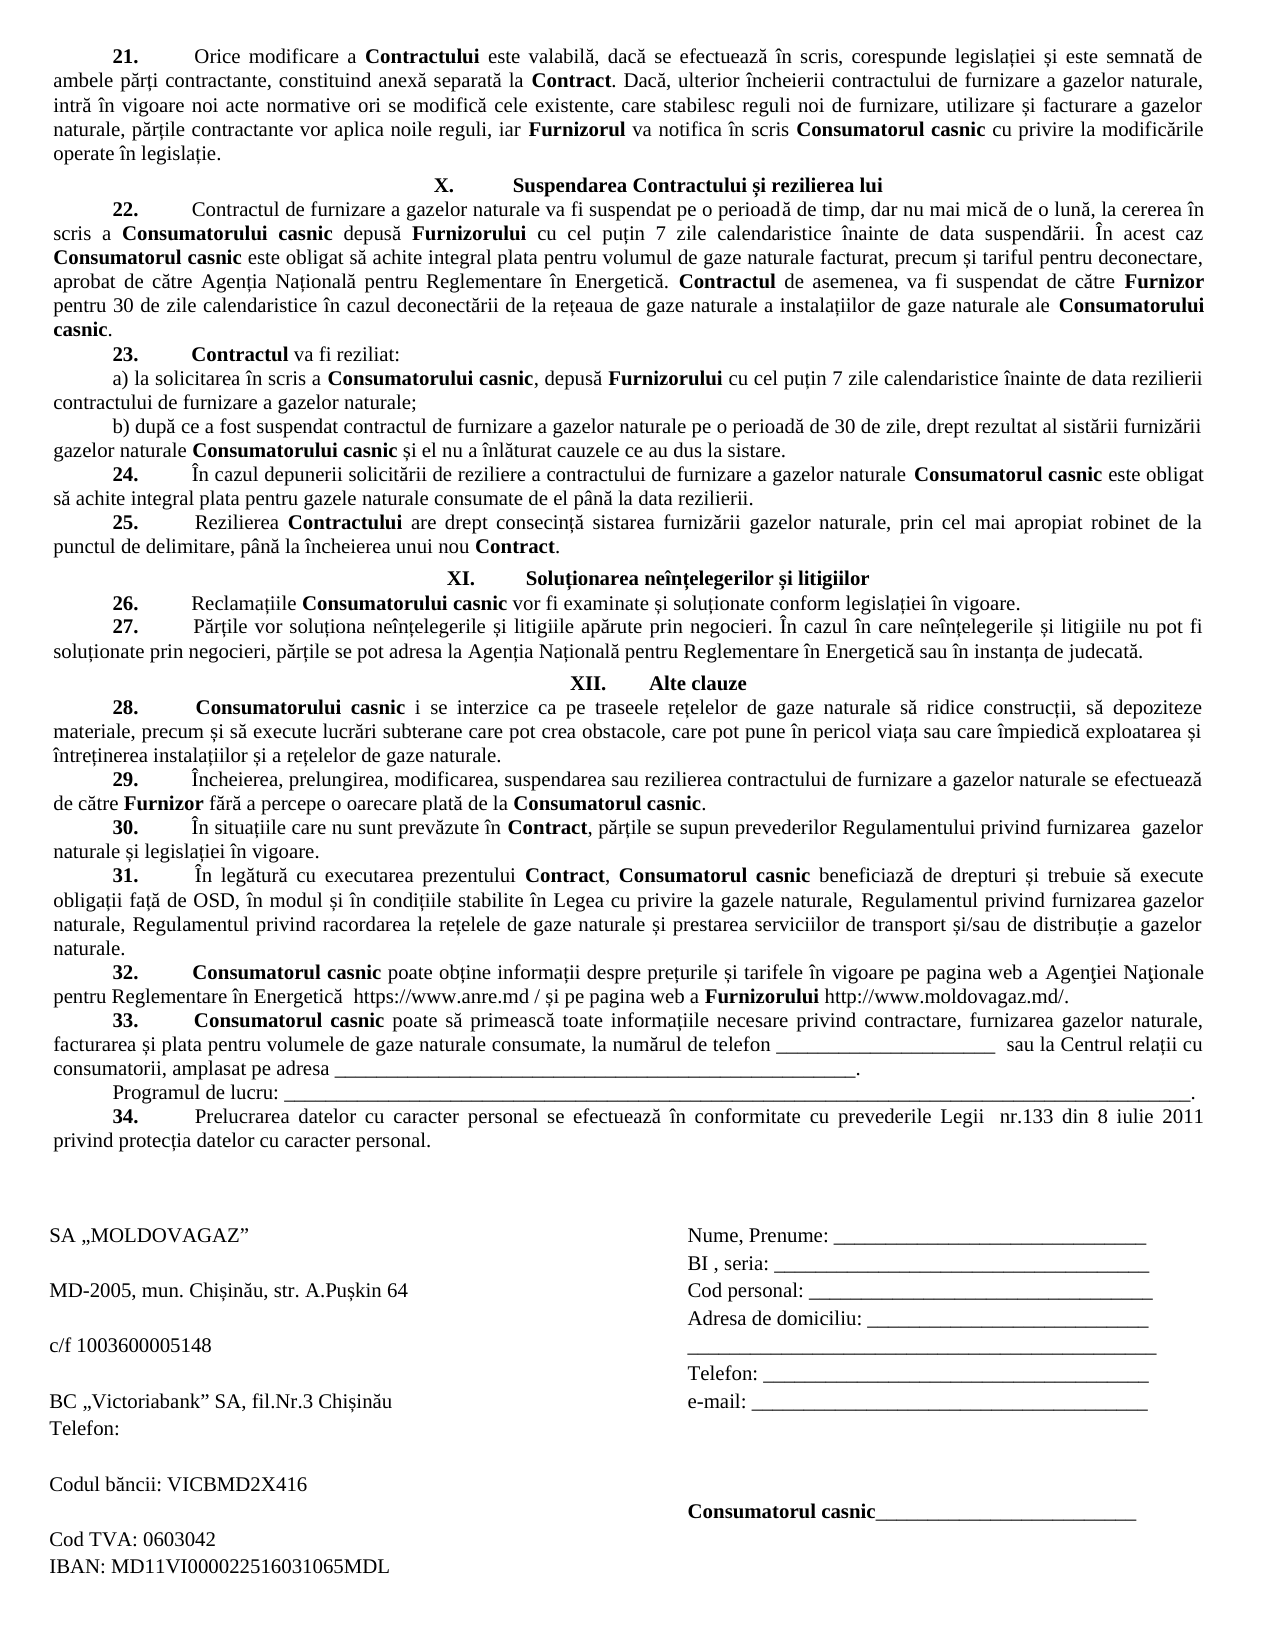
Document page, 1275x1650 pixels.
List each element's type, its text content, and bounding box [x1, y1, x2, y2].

text a) la solicitarea în scris a Consumatorului casnic, depusă Furnizorului cu cel puțin 7 zile calendaristice înainte de data rezilierii contractului de furnizare a gazelor naturale; [53, 366, 1204, 414]
list Suspendarea Contractului și rezilierea lui [53, 173, 1204, 197]
list Consumatorul casnic poate obține informații despre prețurile și tarifele în vigoare pe pagina web a Agenţiei Naţionale pentru Reglementare în Energetică https://www.anre.md / și pe pagina web a Furnizorului http://www.moldovagaz.md/. [53, 960, 1204, 1008]
list Alte clauze [53, 671, 1204, 695]
list Părțile vor soluționa neînțelegerile și litigiile apărute prin negocieri. În cazul în care neînțelegerile și litigiile nu pot fi soluționate prin negocieri, părțile se pot adresa la Agenția Națională pentru Reglementare în Energetică sau în instanța de judecată. [53, 614, 1204, 663]
text b) după ce a fost suspendat contractul de furnizare a gazelor naturale pe o perioadă de 30 de zile, drept rezultat al sistării furnizării gazelor naturale Consumatorului casnic și el nu a înlăturat cauzele ce au dus la sistare. [53, 414, 1204, 462]
list Prelucrarea datelor cu caracter personal se efectuează în conformitate cu prevederile Legii nr.133 din 8 iulie 2011 privind protecția datelor cu caracter personal. [53, 1104, 1204, 1152]
text Programul de lucru: _______________________________________________________________________________________. [53, 1080, 1204, 1104]
list În cazul depunerii solicitării de reziliere a contractului de furnizare a gazelor naturale Consumatorul casnic este obligat să achite integral plata pentru gazele naturale consumate de el până la data rezilierii. [53, 462, 1204, 510]
list În situațiile care nu sunt prevăzute în Contract, părțile se supun prevederilor Regulamentului privind furnizarea gazelor naturale și legislației în vigoare. [53, 815, 1204, 863]
list Reclamațiile Consumatorului casnic vor fi examinate și soluționate conform legislației în vigoare. [53, 590, 1204, 614]
list Consumatorului casnic i se interzice ca pe traseele rețelelor de gaze naturale să ridice construcții, să depoziteze materiale, precum și să execute lucrări subterane care pot crea obstacole, care pot pune în pericol viața sau care împiedică exploatarea și întreținerea instalațiilor și a rețelelor de gaze naturale. [53, 695, 1204, 767]
list Consumatorul casnic poate să primească toate informațiile necesare privind contractare, furnizarea gazelor naturale, facturarea și plata pentru volumele de gaze naturale consumate, la numărul de telefon _____________________ sau la Centrul relații cu consumatorii, amplasat pe adresa __________________________________________________. [53, 1008, 1204, 1080]
list Încheierea, prelungirea, modificarea, suspendarea sau rezilierea contractului de furnizare a gazelor naturale se efectuează de către Furnizor fără a percepe o oarecare plată de la Consumatorul casnic. [53, 767, 1204, 815]
list Contractul va fi reziliat: [53, 341, 1204, 366]
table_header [676, 1223, 1168, 1586]
list În legătură cu executarea prezentului Contract, Consumatorul casnic beneficiază de drepturi și trebuie să execute obligații față de OSD, în modul și în condițiile stabilite în Legea cu privire la gazele naturale, Regulamentul privind furnizarea gazelor naturale, Regulamentul privind racordarea la rețelele de gaze naturale și prestarea serviciilor de transport și/sau de distribuție a gazelor naturale. [53, 863, 1204, 960]
list Orice modificare a Contractului este valabilă, dacă se efectuează în scris, corespunde legislației și este semnată de ambele părți contractante, constituind anexă separată la Contract. Dacă, ulterior încheierii contractului de furnizare a gazelor naturale, intră în vigoare noi acte normative ori se modifică cele existente, care stabilesc reguli noi de furnizare, utilizare și facturare a gazelor naturale, părțile contractante vor aplica noile reguli, iar Furnizorul va notifica în scris Consumatorul casnic cu privire la modificările operate în legislație. [53, 44, 1204, 165]
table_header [38, 1223, 676, 1586]
list Soluționarea neînțelegerilor și litigiilor [53, 566, 1204, 590]
list Contractul de furnizare a gazelor naturale va fi suspendat pe o perioadă de timp, dar nu mai mică de o lună, la cererea în scris a Consumatorului casnic depusă Furnizorului cu cel puțin 7 zile calendaristice înainte de data suspendării. În acest caz Consumatorul casnic este obligat să achite integral plata pentru volumul de gaze naturale facturat, precum și tariful pentru deconectare, aprobat de către Agenția Națională pentru Reglementare în Energetică. Contractul de asemenea, va fi suspendat de către Furnizor pentru 30 de zile calendaristice în cazul deconectării de la rețeaua de gaze naturale a instalațiilor de gaze naturale ale Consumatorului casnic. [53, 197, 1204, 341]
list Rezilierea Contractului are drept consecință sistarea furnizării gazelor naturale, prin cel mai apropiat robinet de la punctul de delimitare, până la încheierea unui nou Contract. [53, 510, 1204, 558]
